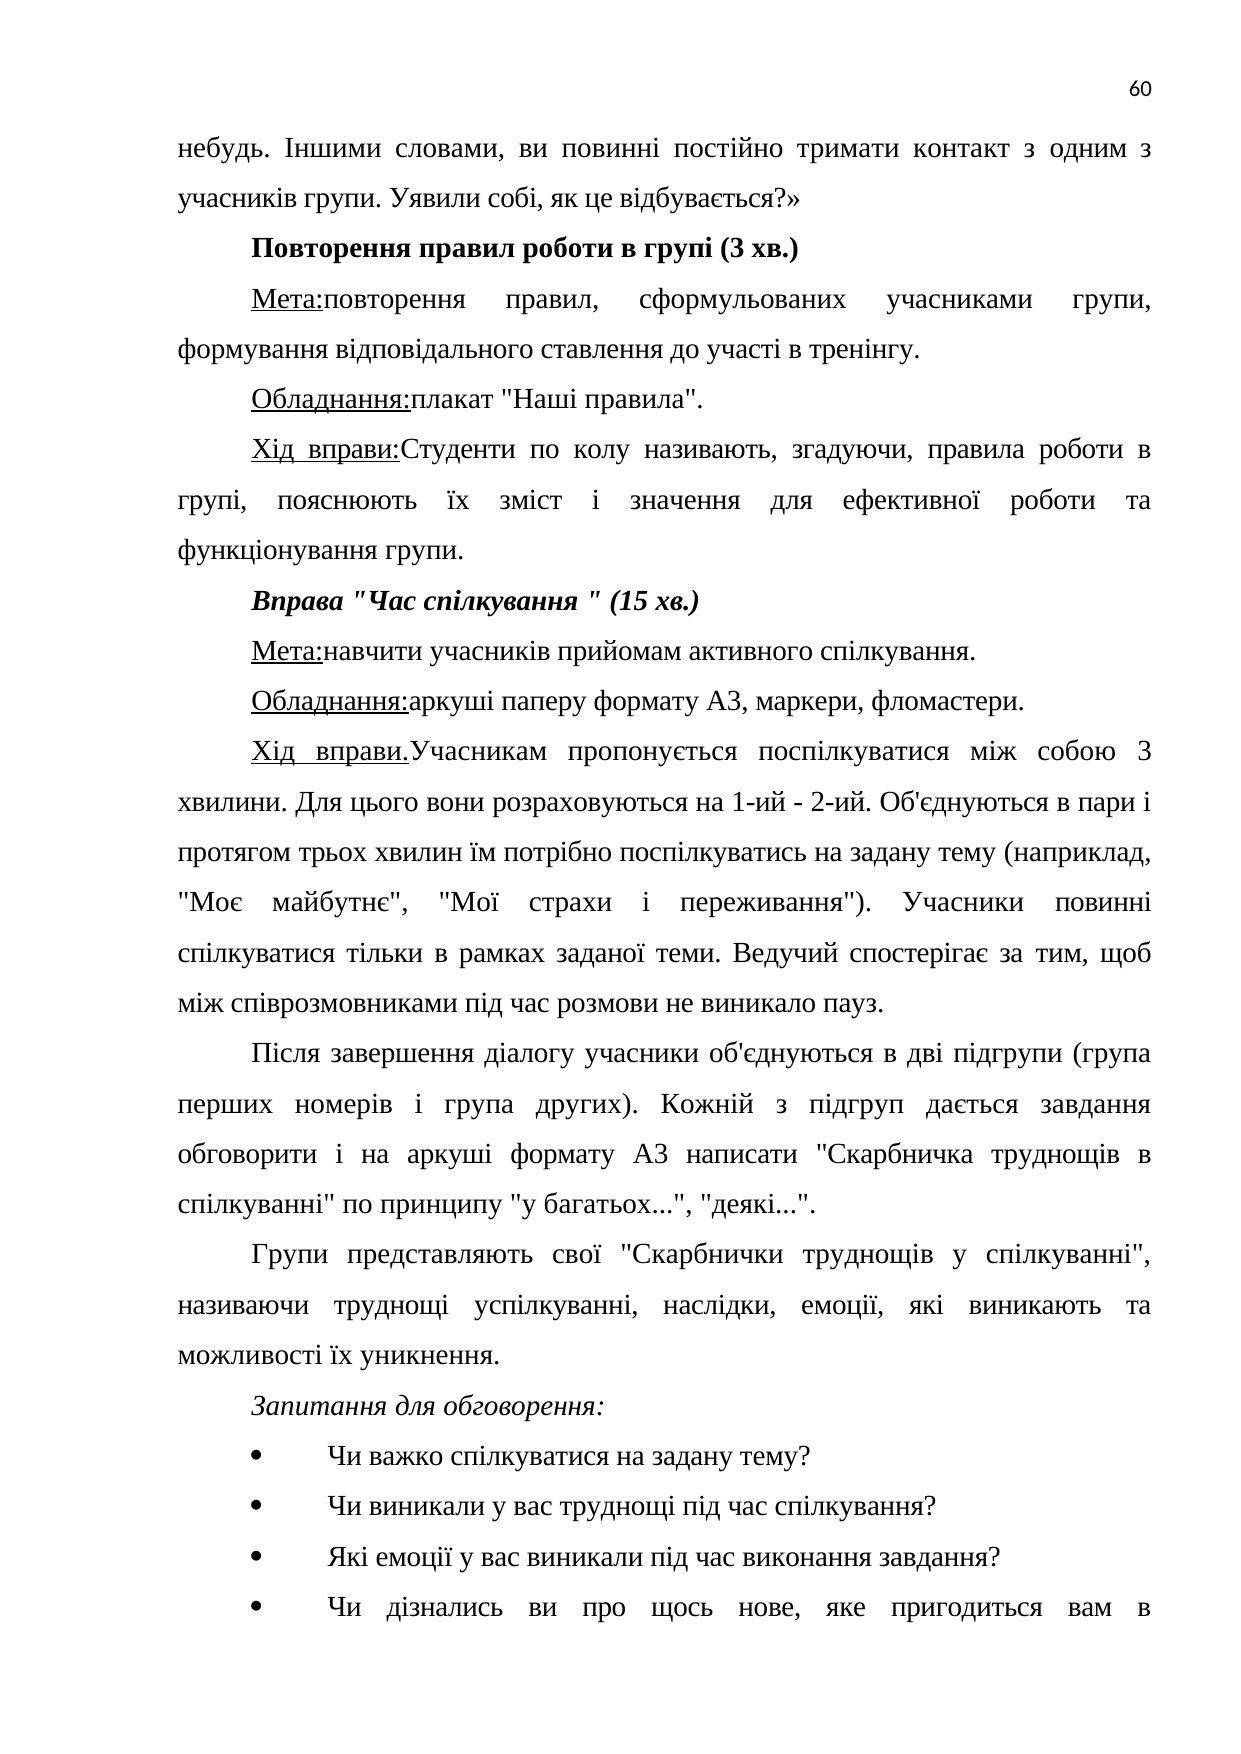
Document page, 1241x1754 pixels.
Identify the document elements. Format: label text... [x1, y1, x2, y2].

text Вправа "Час спілкування " (15 хв.) [177, 583, 1152, 616]
text Після завершення діалогу учасники об'єднуються в дві підгрупи (група перших номерів і група других). Кожній з підгруп дається завдання обговорити і на аркуші формату А3 написати "Скарбничка труднощів в спілкуванні" по принципу "у багатьох...", "деякі...". [177, 1035, 1152, 1220]
list Які емоції у вас виникали під час виконання завдання? [177, 1539, 1152, 1572]
text Мета:навчити учасників прийомам активного спілкування. [177, 633, 1152, 666]
list Чи важко спілкуватися на задану тему? [177, 1438, 1152, 1472]
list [177, 1589, 1152, 1623]
text Хід вправи:Студенти по колу називають, згадуючи, правила роботи в групі, пояснюють їх зміст і значення для ефективної роботи та функціонування групи. [177, 432, 1152, 566]
text Групи представляють свої "Скарбнички труднощів у спілкуванні", називаючи труднощі успілкуванні, наслідки, емоції, які виникають та можливості їх уникнення. [177, 1237, 1152, 1371]
text Обладнання:плакат "Наші правила". [177, 381, 1152, 415]
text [177, 130, 1152, 214]
text Повторення правил роботи в групі (3 хв.) [177, 230, 1152, 264]
text Мета:повторення правил, сформульованих учасниками групи, формування відповідального ставлення до участі в тренінгу. [177, 281, 1152, 364]
text Обладнання:аркуші паперу формату А3, маркери, фломастери. [177, 683, 1152, 717]
text Хід вправи.Учасникам пропонується поспілкуватися між собою 3 хвилини. Для цього вони розраховуються на 1-ий - 2-ий. Об'єднуються в пари і протягом трьох хвилин їм потрібно поспілкуватись на задану тему (наприклад, "Моє майбутнє", "Мої страхи і переживання"). Учасники повинні спілкуватися тільки в рамках заданої теми. Ведучий спостерігає за тим, щоб між співрозмовниками під час розмови не виникало пауз. [177, 733, 1152, 1019]
text Запитання для обговорення: [177, 1388, 1152, 1421]
list Чи виникали у вас труднощі під час спілкування? [177, 1488, 1152, 1522]
